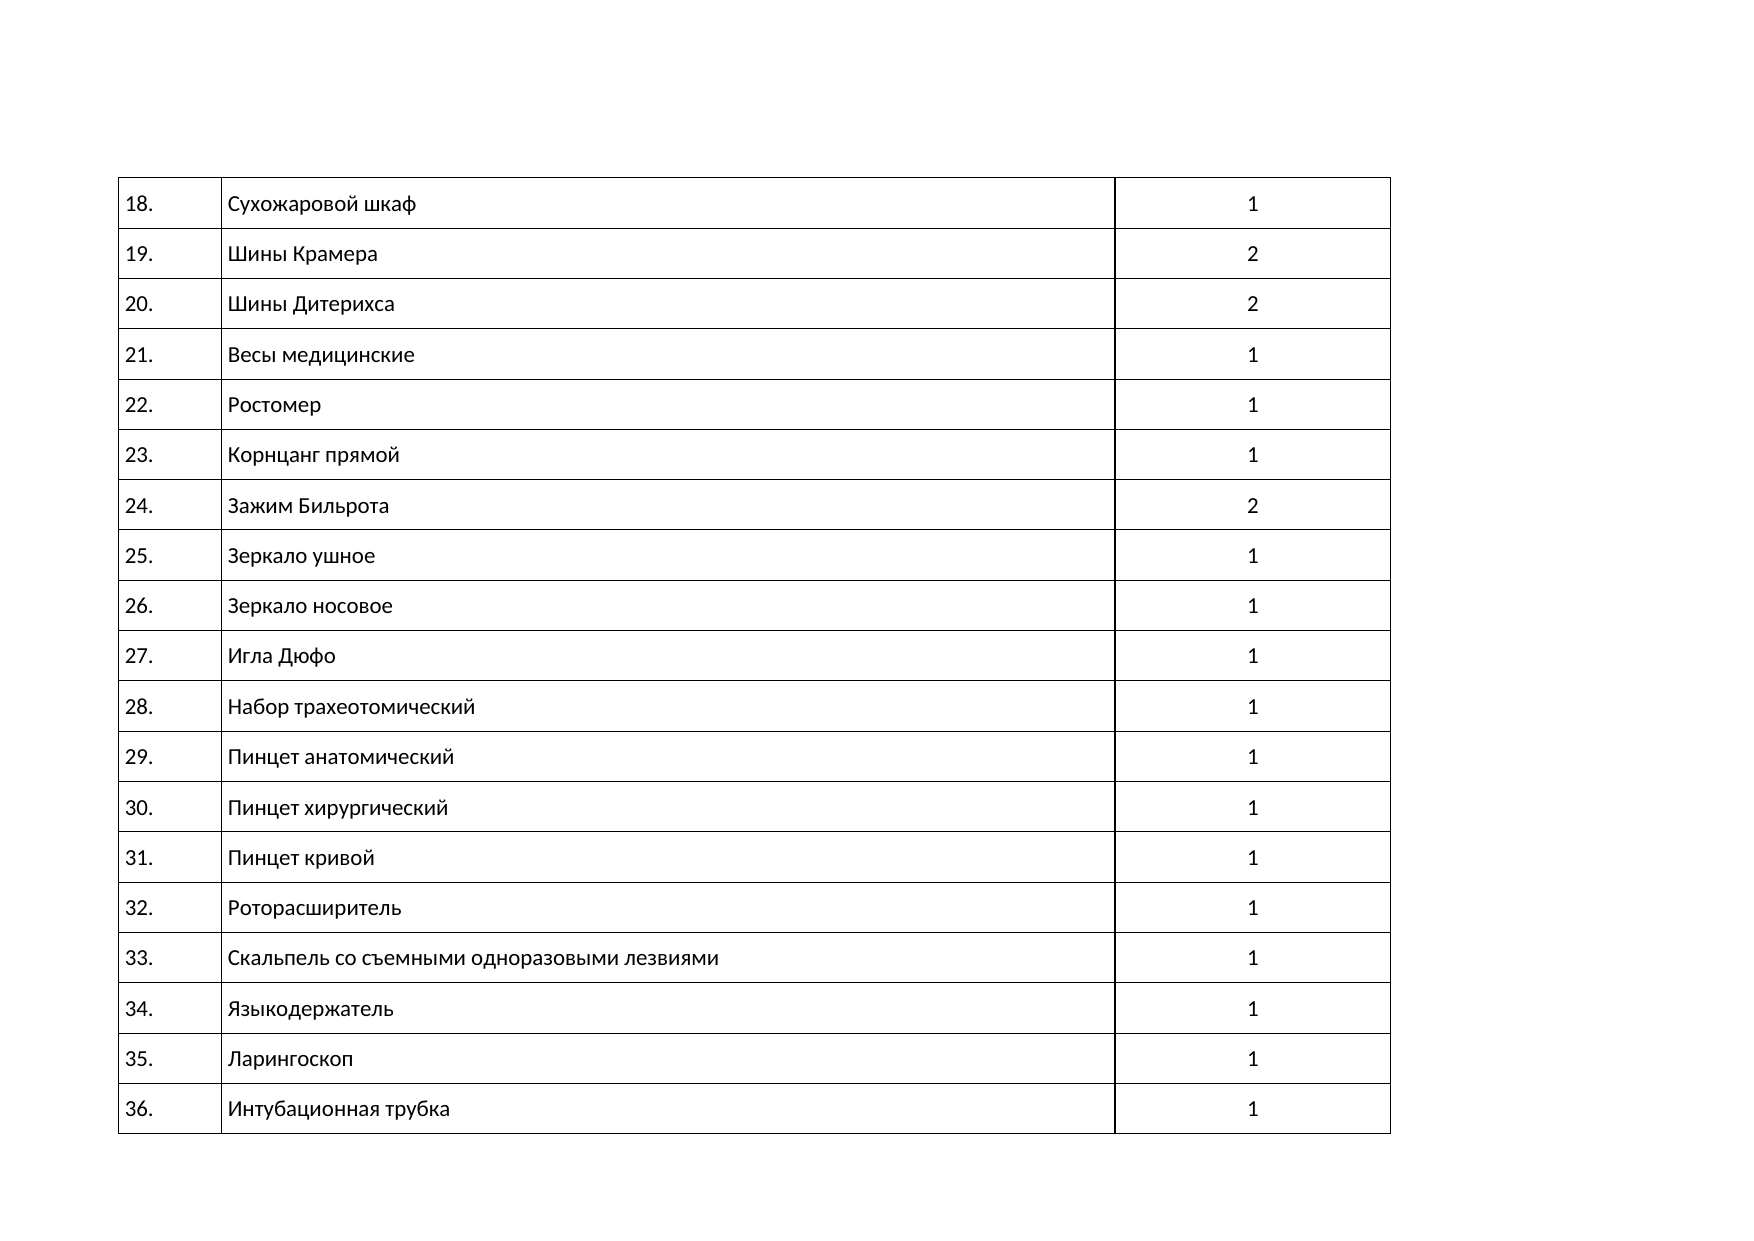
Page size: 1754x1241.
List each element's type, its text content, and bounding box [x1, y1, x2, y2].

table_cell 24. [119, 480, 221, 529]
table_cell 1 [1116, 329, 1390, 378]
table_cell 1 [1116, 883, 1390, 932]
table_cell Зеркало ушное [222, 530, 1114, 580]
table_cell Пинцет хирургический [222, 782, 1114, 831]
table_cell 31. [119, 832, 221, 882]
table_cell 27. [119, 631, 221, 680]
table_cell Шины Дитерихса [222, 279, 1114, 328]
table_cell 18. [119, 178, 221, 227]
table_cell 1 [1116, 782, 1390, 831]
table_cell 35. [119, 1034, 221, 1083]
table_cell 1 [1116, 380, 1390, 429]
table_cell 22. [119, 380, 221, 429]
table_cell Сухожаровой шкаф [222, 178, 1114, 227]
table_cell 25. [119, 530, 221, 580]
table_cell Пинцет анатомический [222, 732, 1114, 781]
table_cell 23. [119, 430, 221, 479]
table_cell 1 [1116, 581, 1390, 630]
table_cell Языкодержатель [222, 983, 1114, 1032]
table_cell 1 [1116, 1034, 1390, 1083]
table_cell Интубационная трубка [222, 1084, 1114, 1133]
table_cell 21. [119, 329, 221, 378]
table_cell Шины Крамера [222, 229, 1114, 278]
table_cell Зажим Бильрота [222, 480, 1114, 529]
table_cell 2 [1116, 279, 1390, 328]
table_cell 28. [119, 681, 221, 731]
table_cell 2 [1116, 480, 1390, 529]
table_cell 34. [119, 983, 221, 1032]
table_cell Ростомер [222, 380, 1114, 429]
table_cell Игла Дюфо [222, 631, 1114, 680]
table_cell Корнцанг прямой [222, 430, 1114, 479]
table_cell 1 [1116, 681, 1390, 731]
table_cell 30. [119, 782, 221, 831]
table_cell 1 [1116, 1084, 1390, 1133]
table_cell 36. [119, 1084, 221, 1133]
table_cell 29. [119, 732, 221, 781]
table_cell 1 [1116, 933, 1390, 982]
table_cell Скальпель со съемными одноразовыми лезвиями [222, 933, 1114, 982]
table_cell 20. [119, 279, 221, 328]
table_cell 32. [119, 883, 221, 932]
table_cell Весы медицинские [222, 329, 1114, 378]
table_cell 26. [119, 581, 221, 630]
table_cell 1 [1116, 530, 1390, 580]
table_cell 1 [1116, 732, 1390, 781]
table_cell Зеркало носовое [222, 581, 1114, 630]
table_cell 1 [1116, 983, 1390, 1032]
table_cell 1 [1116, 832, 1390, 882]
table_cell 1 [1116, 178, 1390, 227]
table_cell Пинцет кривой [222, 832, 1114, 882]
table_cell 2 [1116, 229, 1390, 278]
table_cell Ларингоскоп [222, 1034, 1114, 1083]
table_cell 19. [119, 229, 221, 278]
table_cell 33. [119, 933, 221, 982]
table_cell Набор трахеотомический [222, 681, 1114, 731]
table_cell 1 [1116, 430, 1390, 479]
table_cell Роторасширитель [222, 883, 1114, 932]
table_cell 1 [1116, 631, 1390, 680]
